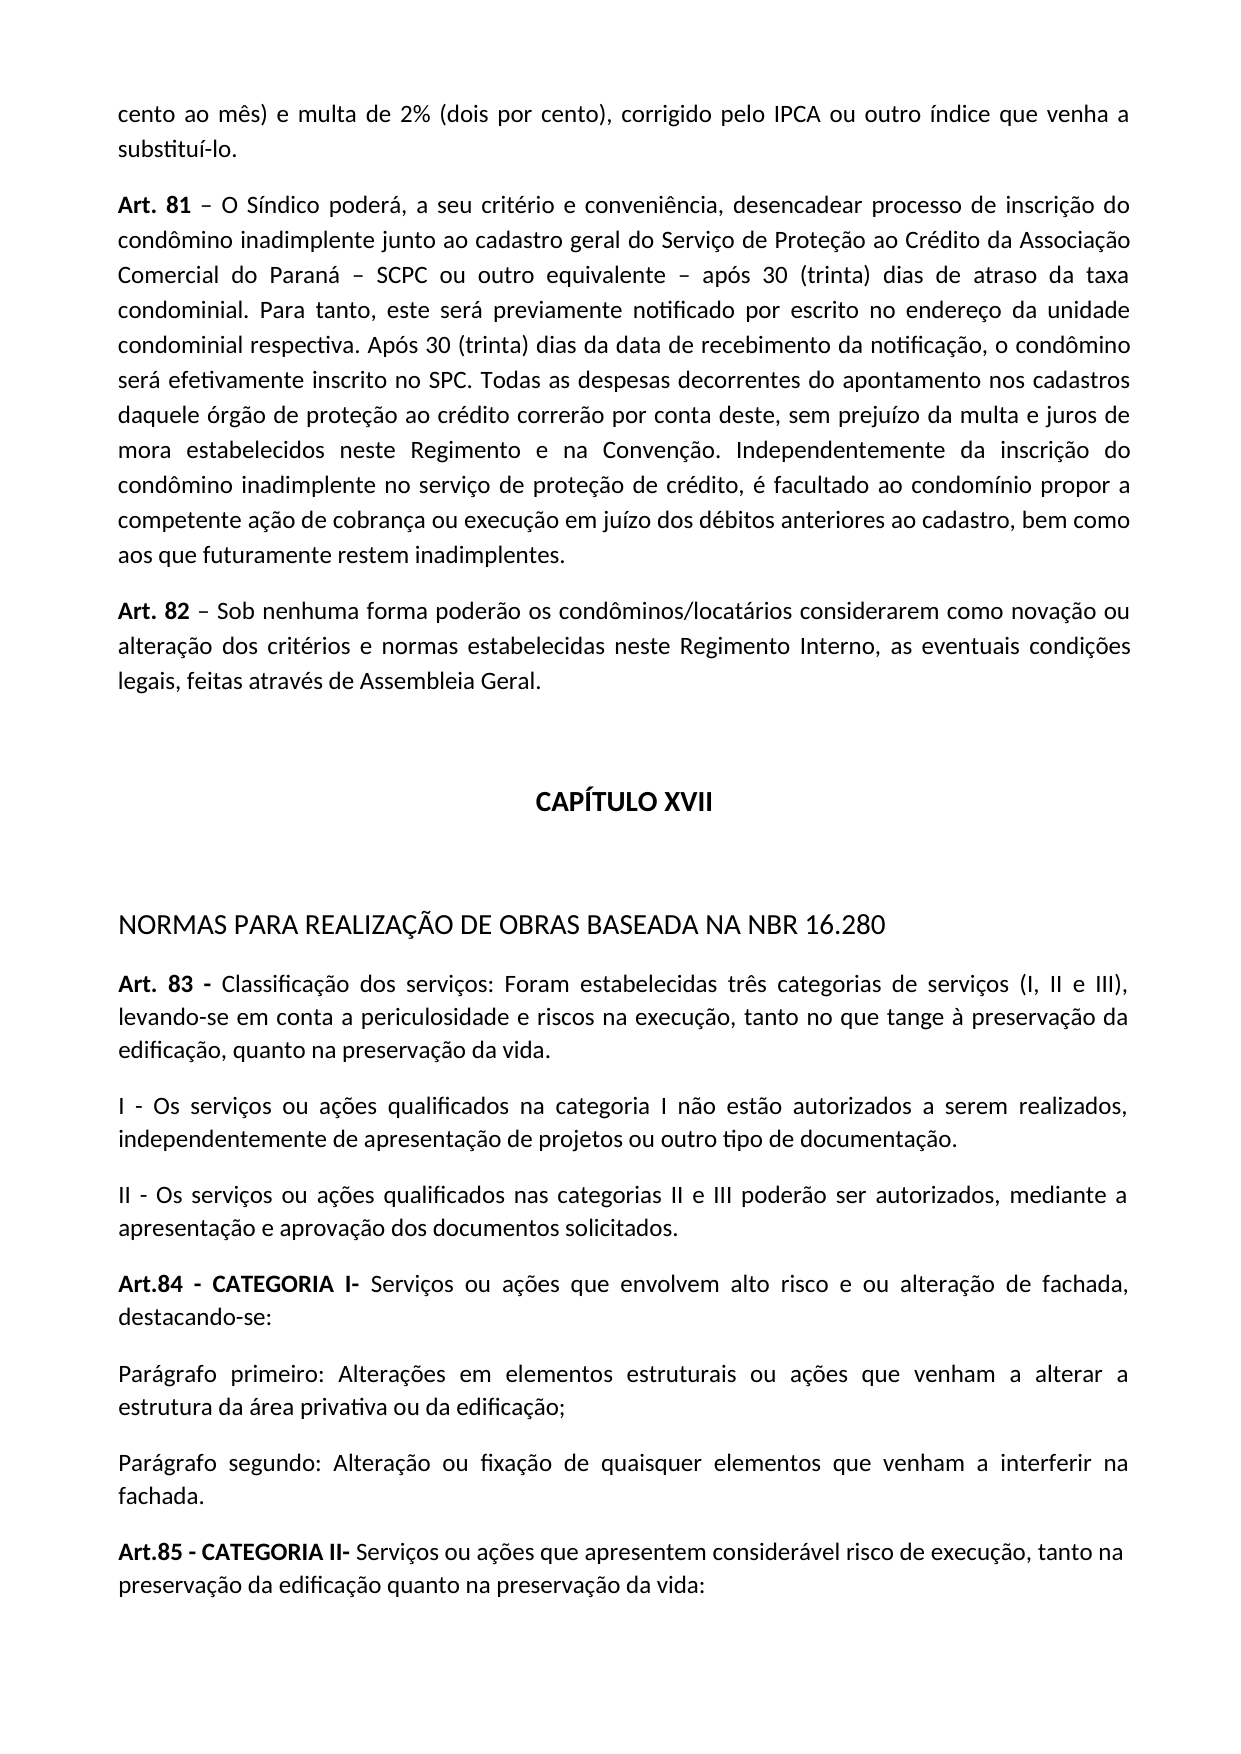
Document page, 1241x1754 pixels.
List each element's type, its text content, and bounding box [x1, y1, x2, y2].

text CAPÍTULO XVII [118, 783, 1130, 818]
text Art. 83 - Classificação dos serviços: Foram estabelecidas três categorias de serviços (I, II e III), levando-se em conta a periculosidade e riscos na execução, tanto no que tange à preservação da edificação, quanto na preservação da vida. [118, 968, 1130, 1064]
text Art. 82 – Sob nenhuma forma poderão os condôminos/locatários considerarem como novação ou alteração dos critérios e normas estabelecidas neste Regimento Interno, as eventuais condições legais, feitas através de Assembleia Geral. [118, 595, 1132, 696]
text Art. 81 – O Síndico poderá, a seu critério e conveniência, desencadear processo de inscrição do condômino inadimplente junto ao cadastro geral do Serviço de Proteção ao Crédito da Associação Comercial do Paraná – SCPC ou outro equivalente – após 30 (trinta) dias de atraso da taxa condominial. Para tanto, este será previamente notificado por escrito no endereço da unidade condominial respectiva. Após 30 (trinta) dias da data de recebimento da notificação, o condômino será efetivamente inscrito no SPC. Todas as despesas decorrentes do apontamento nos cadastros daquele órgão de proteção ao crédito correrão por conta deste, sem prejuízo da multa e juros de mora estabelecidos neste Regimento e na Convenção. Independentemente da inscrição do condômino inadimplente no serviço de proteção de crédito, é facultado ao condomínio propor a competente ação de cobrança ou execução em juízo dos débitos anteriores ao cadastro, bem como aos que futuramente restem inadimplentes. [118, 189, 1132, 570]
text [118, 99, 1132, 164]
text NORMAS PARA REALIZAÇÃO DE OBRAS BASEADA NA NBR 16.280 [118, 906, 1130, 942]
text Art.85 - CATEGORIA II- Serviços ou ações que apresentem considerável risco de execução, tanto na preservação da edificação quanto na preservação da vida: [118, 1536, 1130, 1599]
text II - Os serviços ou ações qualificados nas categorias II e III poderão ser autorizados, mediante a apresentação e aprovação dos documentos solicitados. [118, 1179, 1130, 1243]
text Parágrafo primeiro: Alterações em elementos estruturais ou ações que venham a alterar a estrutura da área privativa ou da edificação; [118, 1358, 1130, 1421]
text Parágrafo segundo: Alteração ou fixação de quaisquer elementos que venham a interferir na fachada. [118, 1447, 1130, 1510]
text Art.84 - CATEGORIA I- Serviços ou ações que envolvem alto risco e ou alteração de fachada, destacando-se: [118, 1269, 1130, 1332]
text I - Os serviços ou ações qualificados na categoria I não estão autorizados a serem realizados, independentemente de apresentação de projetos ou outro tipo de documentação. [118, 1090, 1130, 1154]
